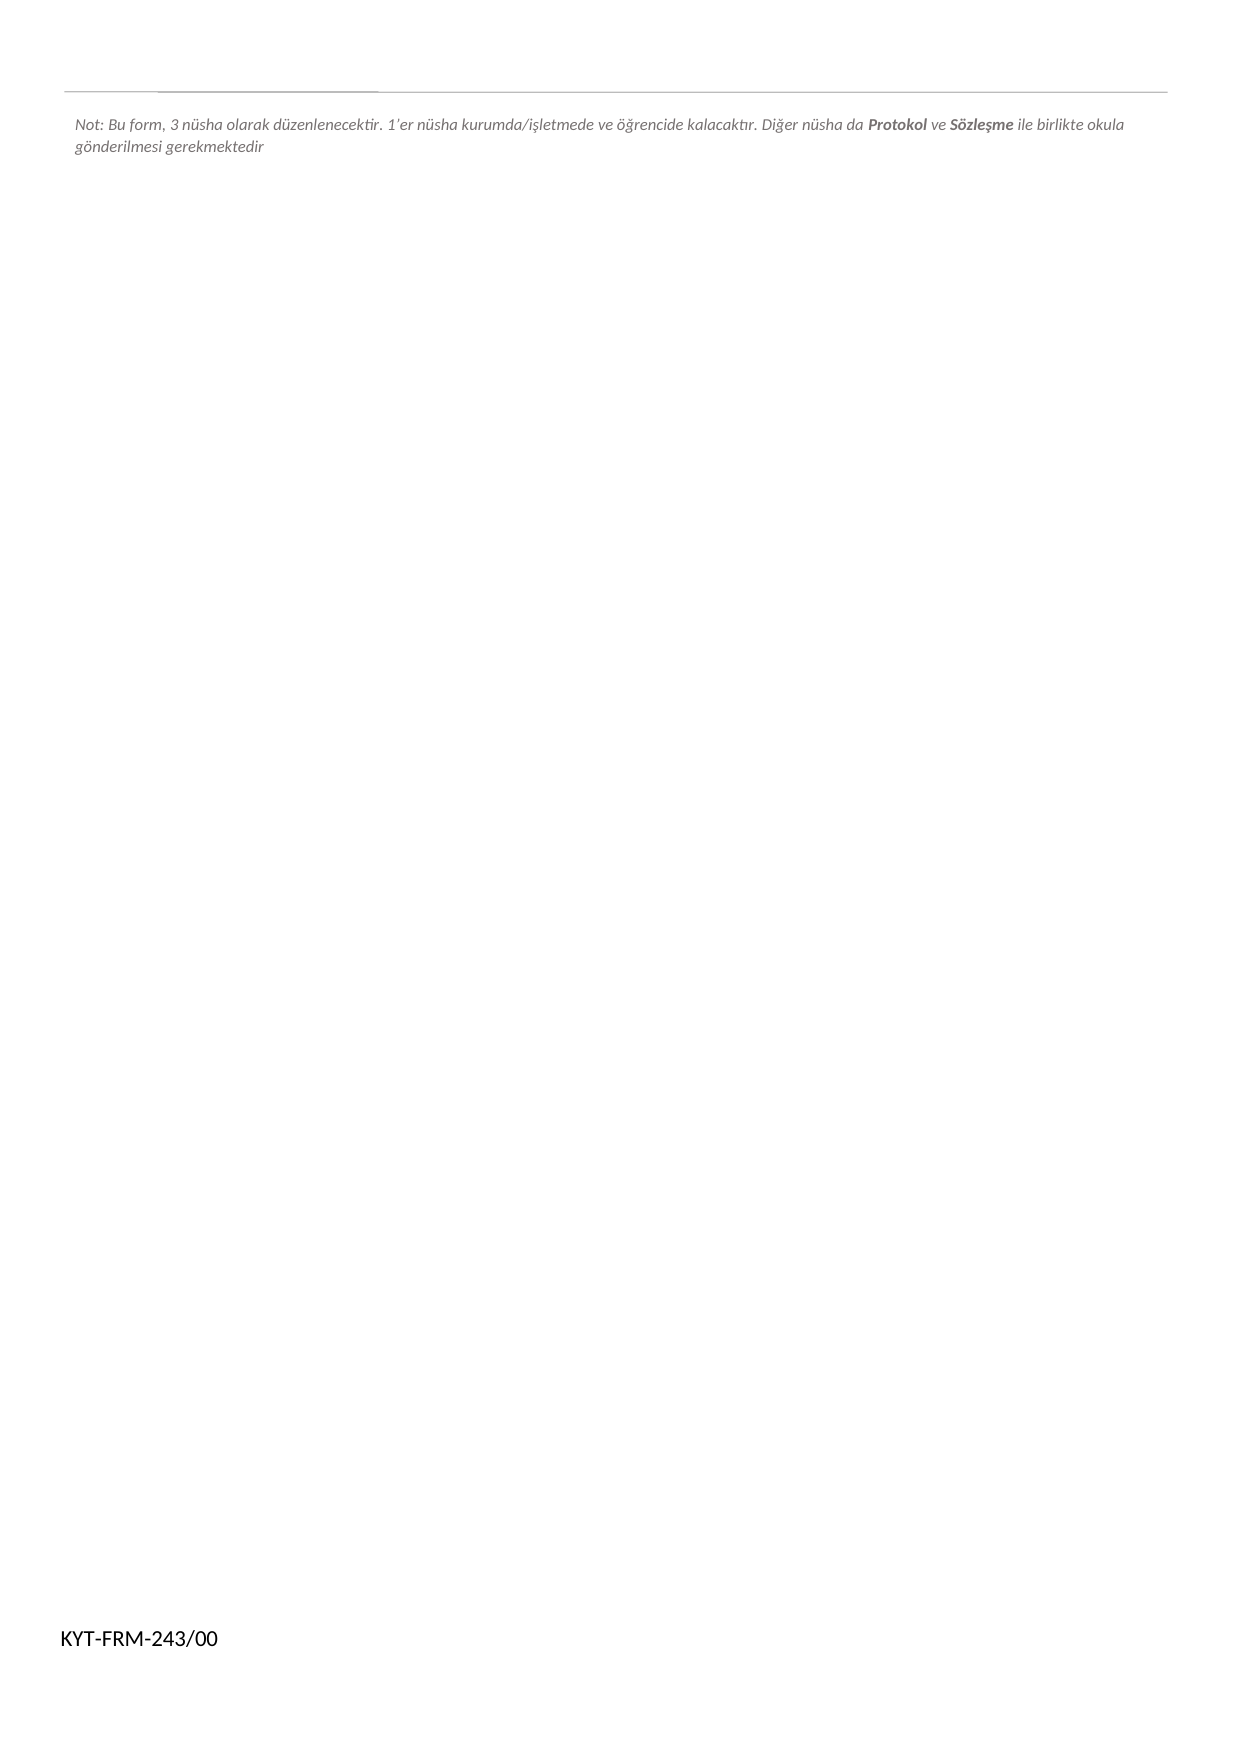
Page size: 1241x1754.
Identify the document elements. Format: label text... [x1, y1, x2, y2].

text Not: Bu form, 3 nüsha olarak düzenlenecektir. 1’er nüsha kurumda/işletmede ve öğrencide kalacaktır. Diğer nüsha da Protokol ve Sözleşme ile birlikte okula gönderilmesi gerekmektedir [75, 114, 1207, 156]
